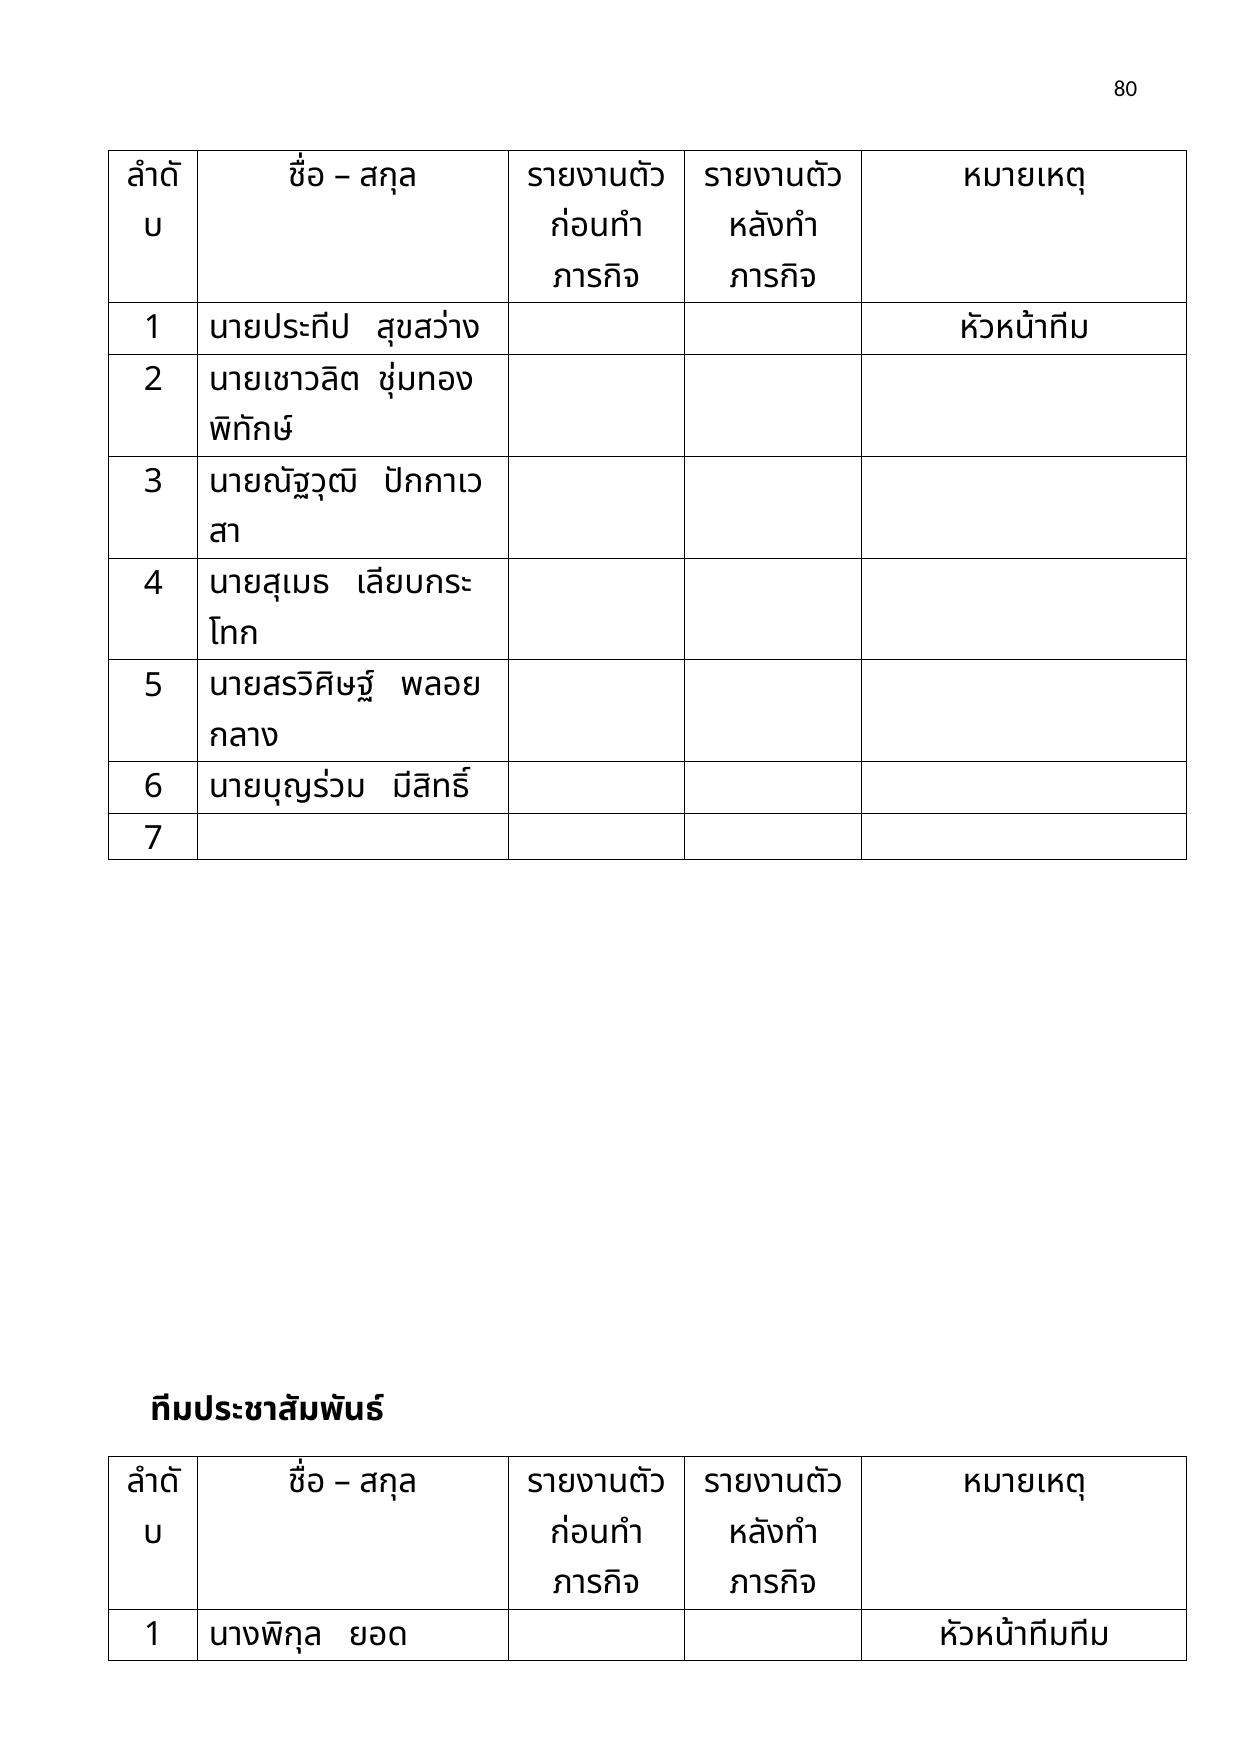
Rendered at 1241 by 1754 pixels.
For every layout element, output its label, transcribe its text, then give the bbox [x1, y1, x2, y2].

table_cell 7 [109, 814, 197, 859]
table_cell [862, 660, 1186, 761]
table_cell [685, 355, 861, 456]
table_cell [685, 660, 861, 761]
table_cell [685, 762, 861, 813]
table_cell นายสุเมธ เลียบกระโทก [198, 559, 508, 659]
table_cell นางพิกุล ยอดอานนท์ [198, 1610, 508, 1660]
table_cell [509, 303, 684, 354]
table_header ลำดับ [109, 1457, 197, 1608]
table_cell [685, 814, 861, 859]
table_cell [198, 814, 508, 859]
table_cell [862, 814, 1186, 859]
table_cell [509, 1610, 684, 1660]
table_header หมายเหตุ [862, 151, 1186, 302]
table_cell 4 [109, 559, 197, 659]
table_cell [862, 457, 1186, 557]
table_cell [862, 1610, 1186, 1660]
table_cell นายสรวิศิษฐ์ พลอยกลาง [198, 660, 508, 761]
table_header ชื่อ – สกุล [198, 1457, 508, 1608]
table_header รายงานตัว หลังทำภารกิจ [685, 1457, 861, 1608]
table_cell นายบุญร่วม มีสิทธิ์ [198, 762, 508, 813]
table_cell [509, 814, 684, 859]
table_cell [685, 1610, 861, 1660]
table_cell [862, 762, 1186, 813]
table_cell 2 [109, 355, 197, 456]
table_cell นายเชาวลิต ชุ่มทองพิทักษ์ [198, 355, 508, 456]
table_cell [509, 762, 684, 813]
table_cell 1 [109, 1610, 197, 1660]
table_header รายงานตัว ก่อนทำภารกิจ [509, 1457, 684, 1608]
table_cell 3 [109, 457, 197, 557]
table_cell [509, 660, 684, 761]
table_cell 5 [109, 660, 197, 761]
table_header รายงานตัว หลังทำภารกิจ [685, 151, 861, 302]
table_cell [862, 355, 1186, 456]
table_cell หัวหน้าทีม [862, 303, 1186, 354]
table_cell [862, 559, 1186, 659]
table_cell นายประทีป สุขสว่าง [198, 303, 508, 354]
table_cell [685, 457, 861, 557]
table_header หมายเหตุ [862, 1457, 1186, 1608]
text ทีมประชาสัมพันธ์ [150, 1385, 1137, 1436]
table_header ชื่อ – สกุล [198, 151, 508, 302]
table_cell [509, 457, 684, 557]
table_cell [685, 303, 861, 354]
table_cell [509, 559, 684, 659]
table_cell 6 [109, 762, 197, 813]
table_cell [509, 355, 684, 456]
table_header ลำดับ [109, 151, 197, 302]
table_cell นายณัฐวุฒิ ปักกาเวสา [198, 457, 508, 557]
table_header รายงานตัว ก่อนทำภารกิจ [509, 151, 684, 302]
table_cell 1 [109, 303, 197, 354]
table_cell [685, 559, 861, 659]
